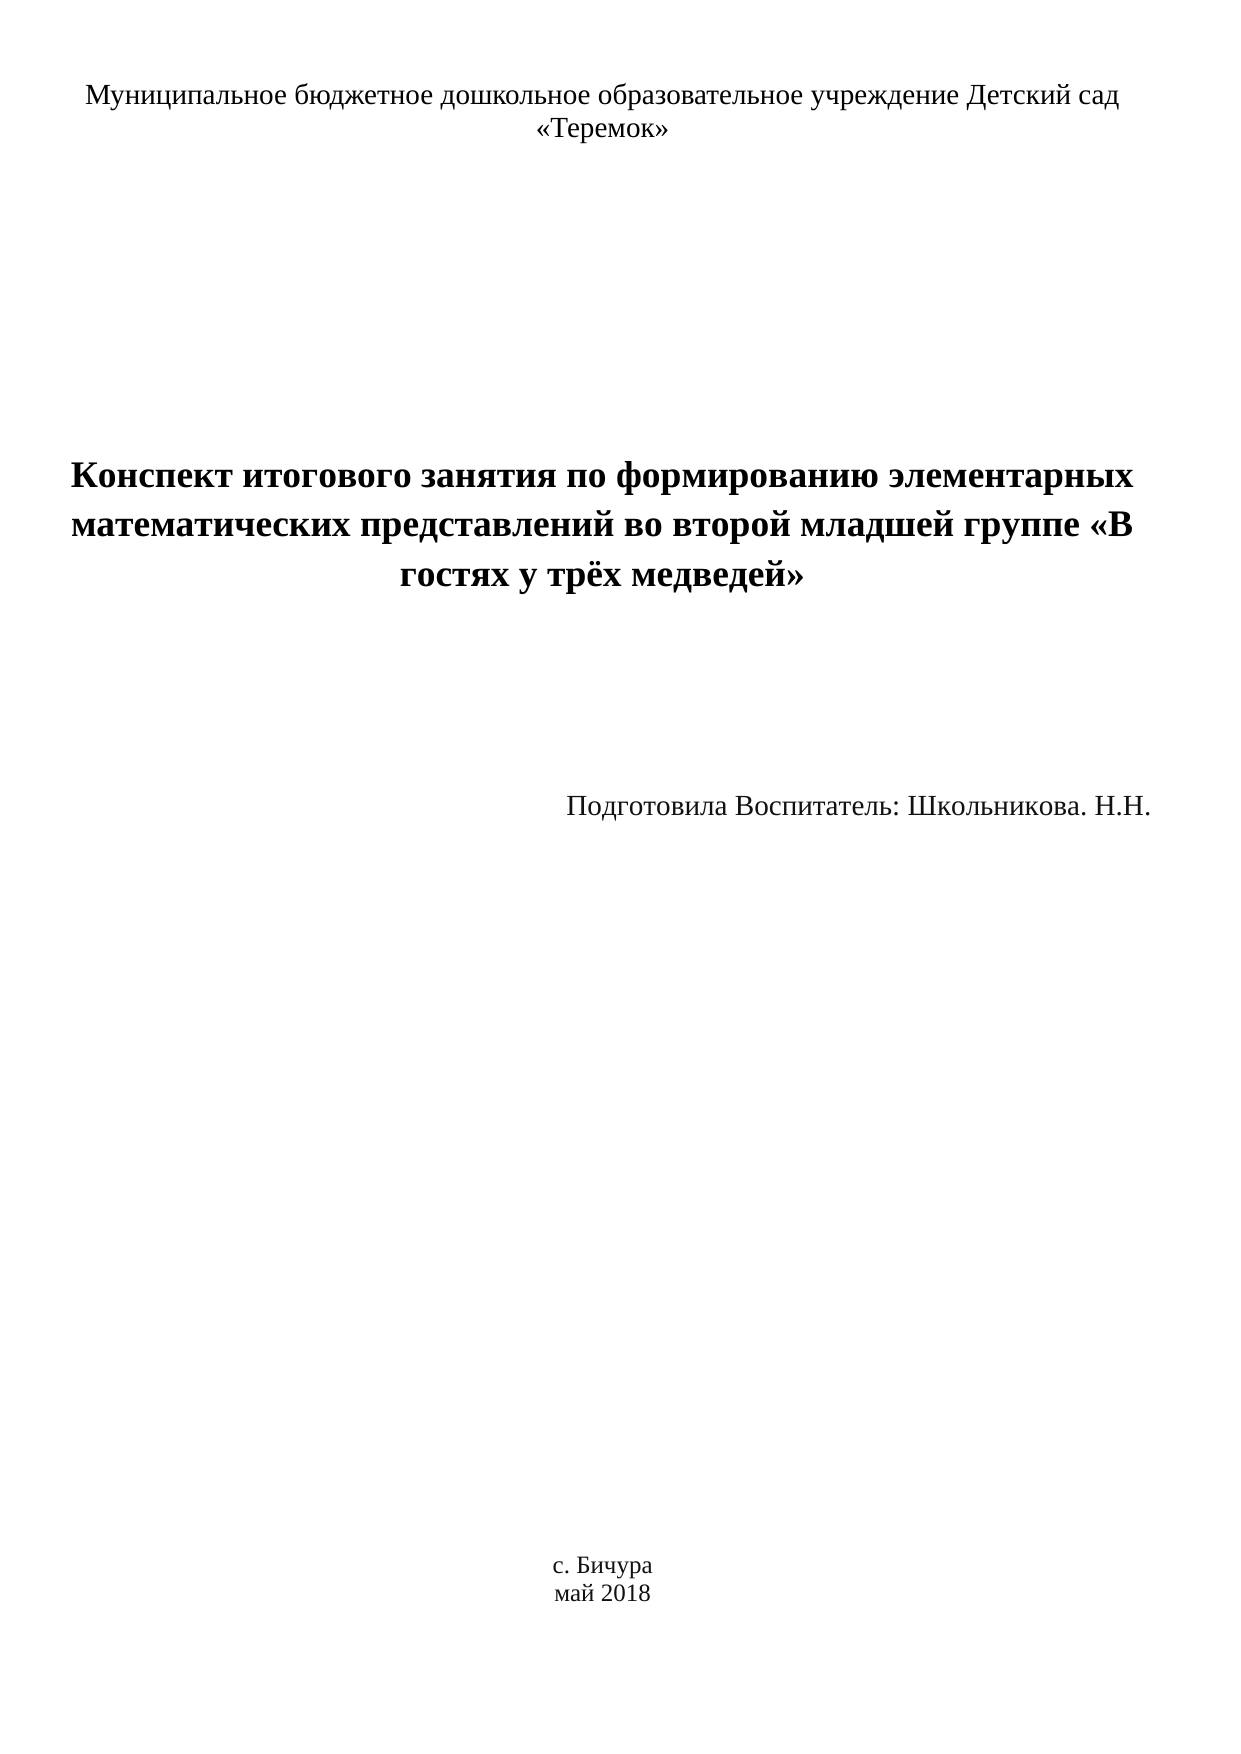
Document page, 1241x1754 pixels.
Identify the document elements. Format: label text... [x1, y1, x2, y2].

text Подготовила Воспитатель: Школьникова. Н.Н. [53, 788, 1152, 821]
subtitle Конспект итогового занятия по формированию элементарных математических представлений во второй младшей группе «В гостях у трёх медведей» [53, 452, 1152, 594]
text с. Бичура [53, 1550, 1152, 1578]
text Муниципальное бюджетное дошкольное образовательное учреждение Детский сад «Теремок» [53, 77, 1152, 144]
text май 2018 [53, 1578, 1152, 1607]
